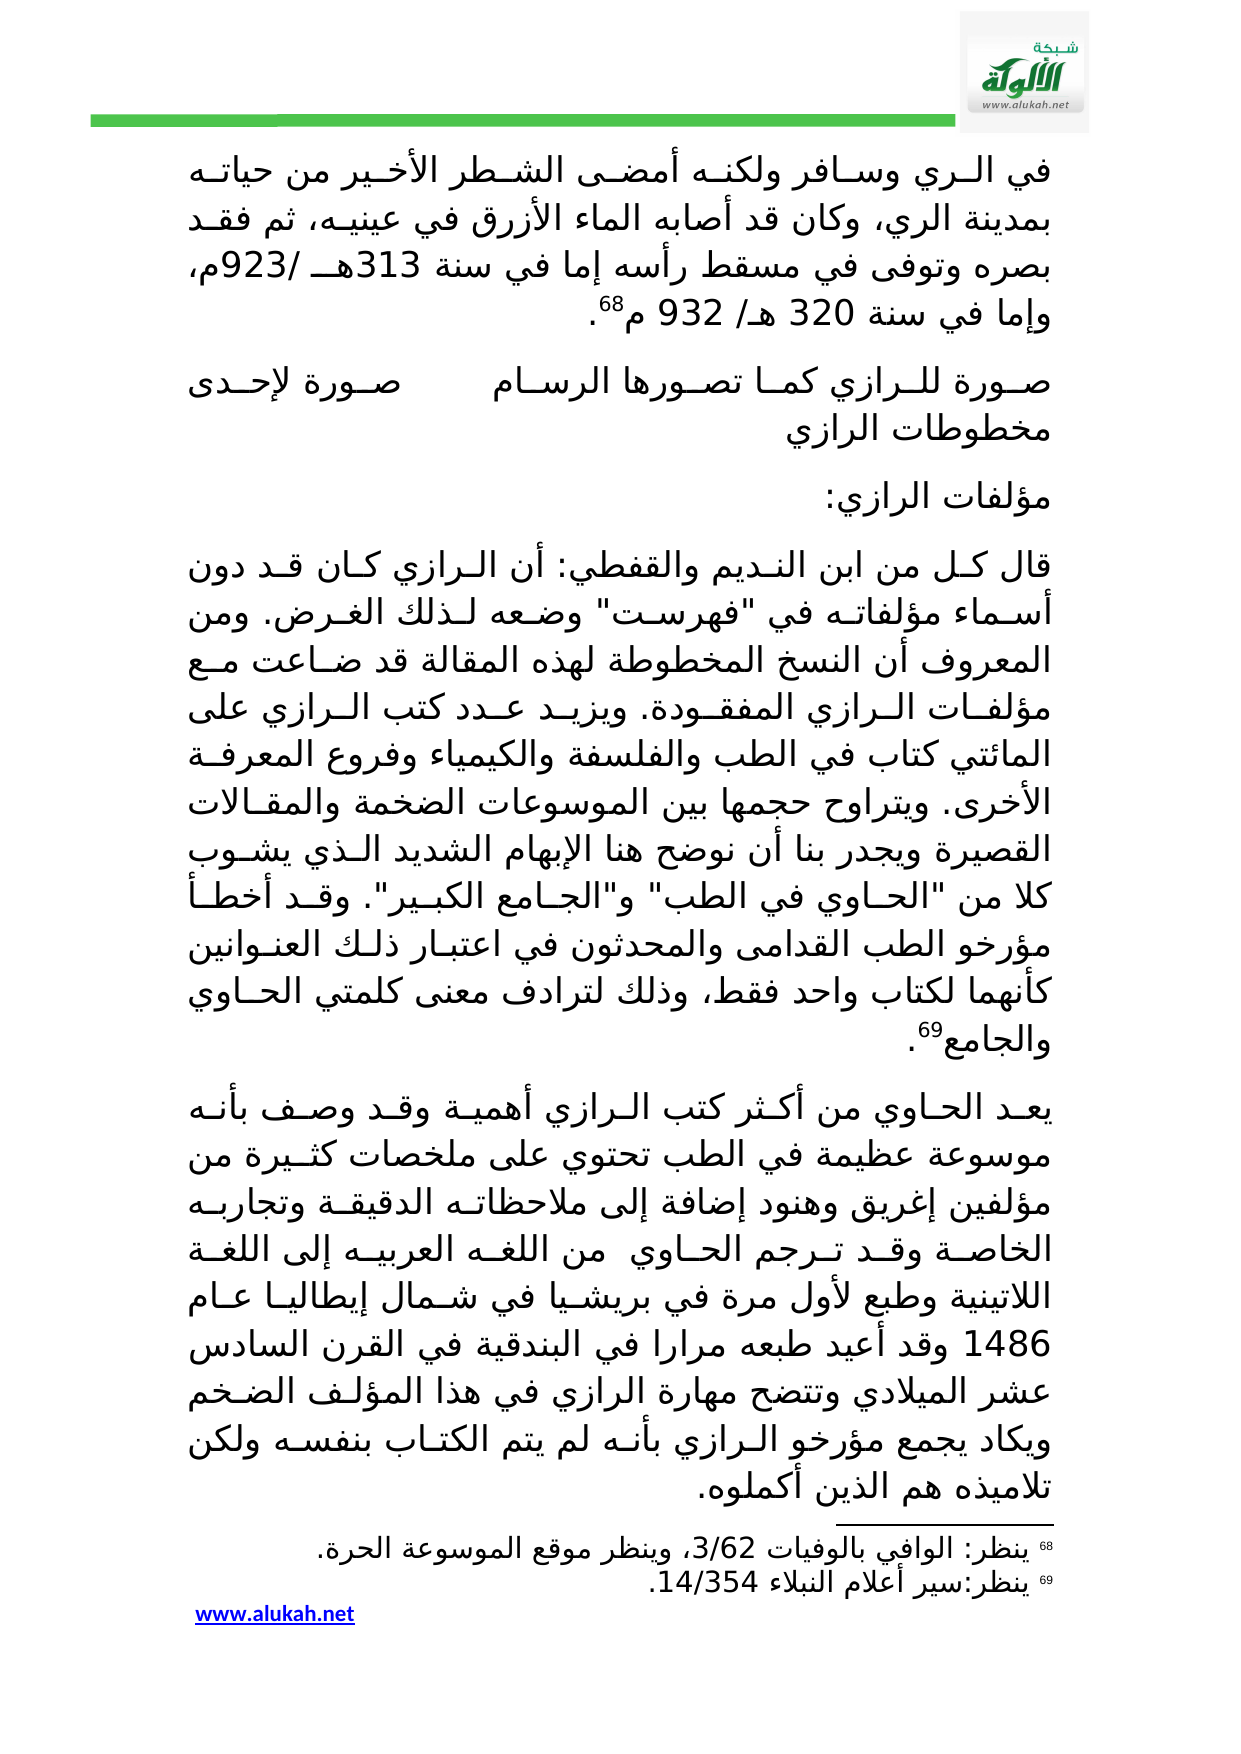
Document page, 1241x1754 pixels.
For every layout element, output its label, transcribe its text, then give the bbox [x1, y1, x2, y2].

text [187, 150, 1053, 333]
text قال كل من ابن النديم والقفطي: أن الرازي كان قد دون أسماء مؤلفاته في "فهرست" وضعه لذلك الغرض. ومن المعروف أن النسخ المخطوطة لهذه المقالة قد ضاعت مع مؤلفات الرازي المفقودة. ويزيد عدد كتب الرازي على المائتي كتاب في الطب والفلسفة والكيمياء وفروع المعرفة الأخرى. ويتراوح حجمها بين الموسوعات الضخمة والمقالات القصيرة ويجدر بنا أن نوضح هنا الإبهام الشديد الذي يشوب كلا من "الحاوي في الطب" و"الجامع الكبير". وقد أخطأ مؤرخو الطب القدامى والمحدثون في اعتبار ذلك العنوانين كأنهما لكتاب واحد فقط، وذلك لترادف معنى كلمتي الحاوي والجامع. [187, 544, 1053, 1059]
text صورة للرازي كما تصورها الرسام صورة لإحدى مخطوطات الرازي [187, 360, 1053, 449]
text يعد الحاوي من أكثر كتب الرازي أهمية وقد وصف بأنه موسوعة عظيمة في الطب تحتوي على ملخصات كثيرة من مؤلفين إغريق وهنود إضافة إلى ملاحظاته الدقيقة وتجاربه الخاصة وقد ترجم الحاوي من اللغه العربيه إلى اللغة اللاتينية وطبع لأول مرة في بريشيا في شمال إيطاليا عام 1486 وقد أعيد طبعه مرارا في البندقية في القرن السادس عشر الميلادي وتتضح مهارة الرازي في هذا المؤلف الضخم ويكاد يجمع مؤرخو الرازي بأنه لم يتم الكتاب بنفسه ولكن تلاميذه هم الذين أكملوه. [187, 1086, 1053, 1507]
text مؤلفات الرازي: [187, 476, 1053, 517]
